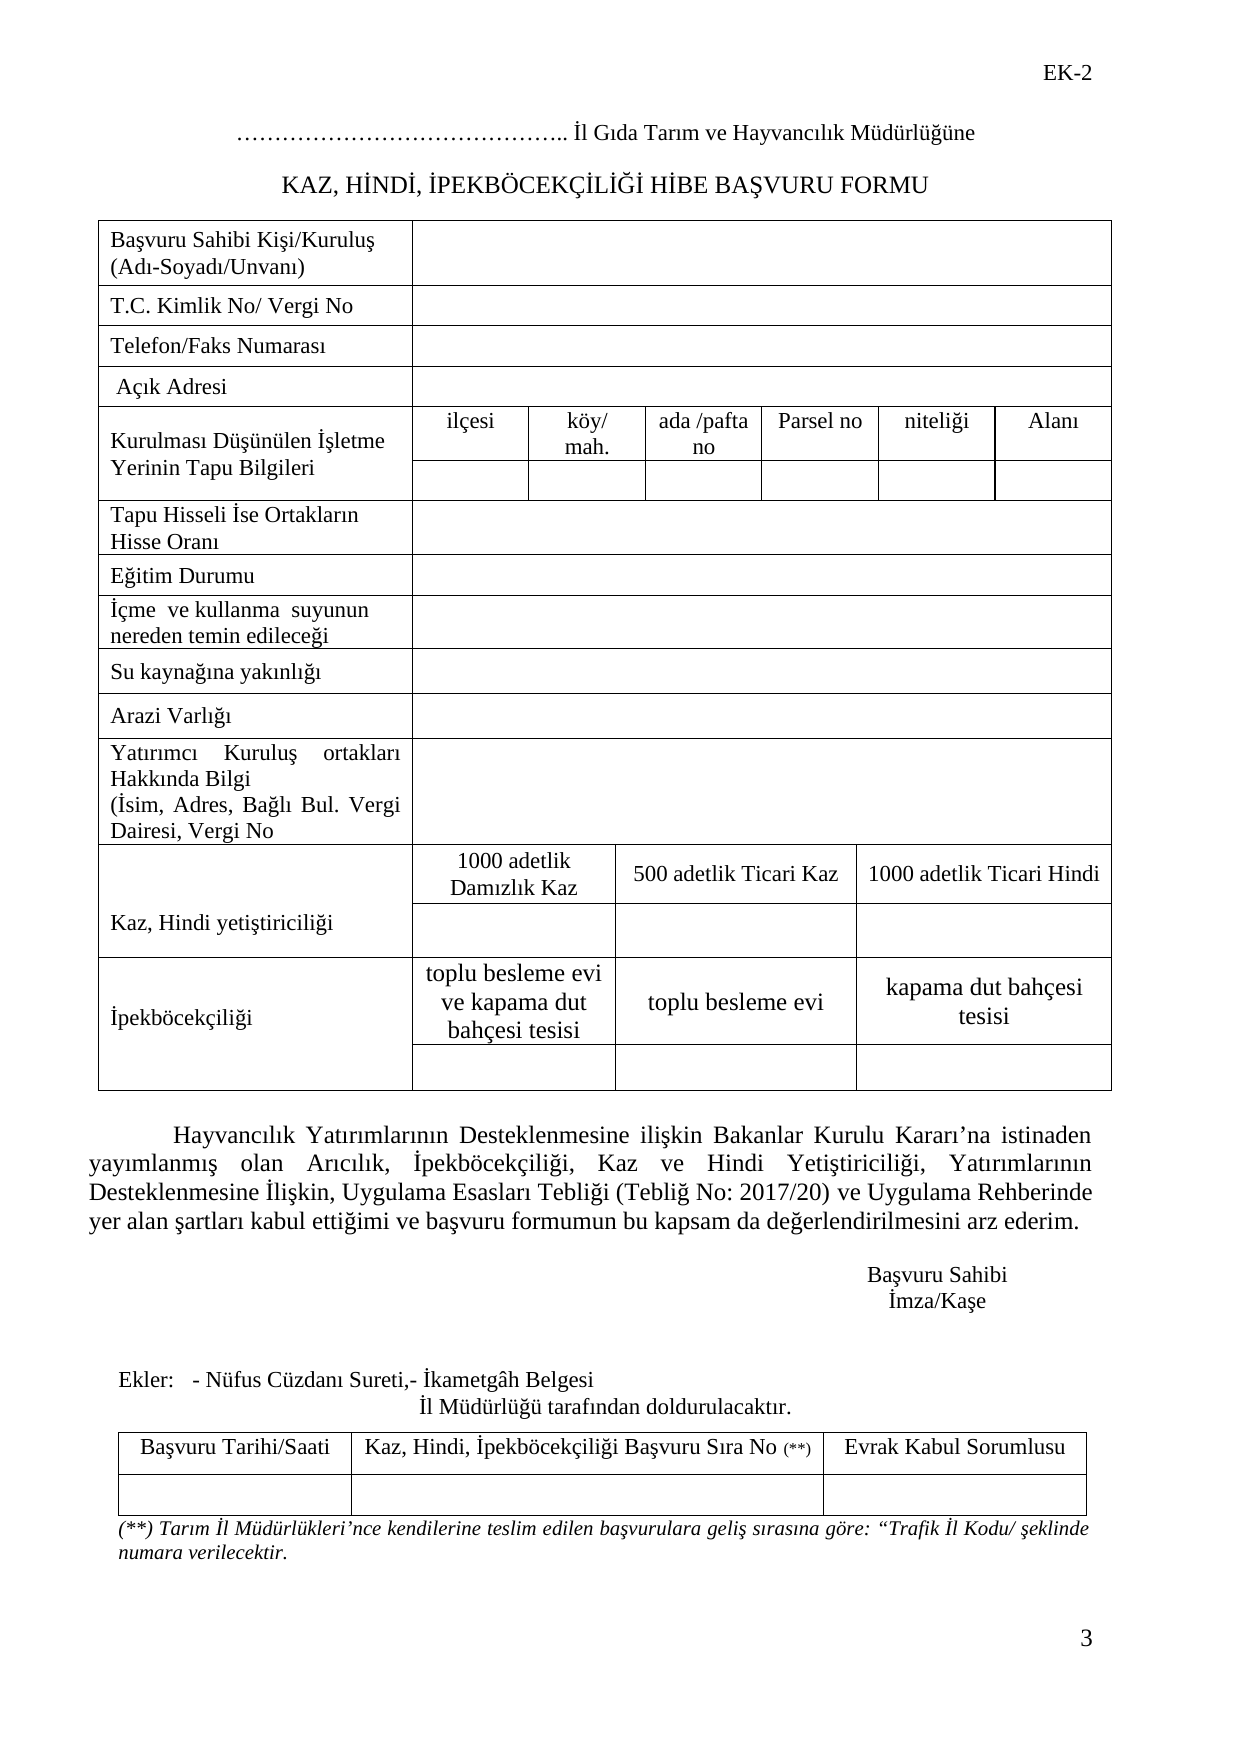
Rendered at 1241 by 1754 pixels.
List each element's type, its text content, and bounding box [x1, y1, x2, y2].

text Başvuru Sahibi [708, 1261, 1092, 1287]
table_cell [413, 501, 1111, 554]
table_header Kaz, Hindi, İpekböcekçiliği Başvuru Sıra No (**) [352, 1433, 823, 1474]
table_cell Kurulması Düşünülen İşletme Yerinin Tapu Bilgileri [99, 407, 412, 500]
table_cell toplu besleme evi ve kapama dut bahçesi tesisi [413, 958, 615, 1044]
table_cell [352, 1475, 823, 1514]
table_cell Su kaynağına yakınlığı [99, 649, 412, 693]
table_cell niteliği [879, 407, 994, 460]
table_header Evrak Kabul Sorumlusu [824, 1433, 1086, 1474]
table_header Başvuru Tarihi/Saati [119, 1433, 351, 1474]
table_cell [413, 649, 1111, 693]
table_cell 1000 adetlik Damızlık Kaz [413, 845, 615, 902]
table_cell [996, 461, 1111, 500]
table_cell toplu besleme evi [616, 958, 856, 1044]
table_cell Eğitim Durumu [99, 555, 412, 594]
table_cell [413, 904, 615, 957]
table_cell [616, 904, 856, 957]
table_cell [857, 1045, 1111, 1090]
table_cell [413, 1045, 615, 1090]
table_cell ilçesi [413, 407, 528, 460]
table_cell [413, 739, 1111, 844]
table_cell Tapu Hisseli İse Ortakların Hisse Oranı [99, 501, 412, 554]
text (**) Tarım İl Müdürlükleri’nce kendilerine teslim edilen başvurulara geliş sırasına göre: “Trafik İl Kodu/ şeklinde numara verilecektir. [118, 1516, 1092, 1564]
table_cell T.C. Kimlik No/ Vergi No [99, 286, 412, 325]
table_cell köy/ mah. [529, 407, 645, 460]
table_cell [879, 461, 994, 500]
text …………………………………….. İl Gıda Tarım ve Hayvancılık Müdürlüğüne [118, 119, 1092, 146]
table_cell Yatırımcı Kuruluş ortakları Hakkında Bilgi (İsim, Adres, Bağlı Bul. Vergi Dairesi, Vergi No [99, 739, 412, 844]
table_cell [824, 1475, 1086, 1514]
table_cell [413, 555, 1111, 594]
table_cell İpekböcekçiliği [99, 958, 412, 1090]
table_cell [857, 904, 1111, 957]
table_cell ada /pafta no [646, 407, 761, 460]
text EK-2 [118, 59, 1092, 86]
text Hayvancılık Yatırımlarının Desteklenmesine ilişkin Bakanlar Kurulu Kararı’na istinaden yayımlanmış olan Arıcılık, İpekböcekçiliği, Kaz ve Hindi Yetiştiriciliği, Yatırımlarının Desteklenmesine İlişkin, Uygulama Esasları Tebliği (Tebliğ No: 2017/20) ve Uygulama Rehberinde yer alan şartları kabul ettiğimi ve başvuru formumun bu kapsam da değerlendirilmesini arz ederim. [88, 1120, 1092, 1235]
table_cell Açık Adresi [99, 367, 412, 406]
table_cell [413, 596, 1111, 648]
table_cell [646, 461, 761, 500]
text İmza/Kaşe [708, 1287, 1092, 1314]
table_cell Parsel no [762, 407, 878, 460]
table_cell [529, 461, 645, 500]
table_header [413, 221, 1111, 284]
table_cell İçme ve kullanma suyunun nereden temin edileceği [99, 596, 412, 648]
table_cell [413, 367, 1111, 406]
table_cell [413, 286, 1111, 325]
table_cell Alanı [996, 407, 1111, 460]
table_cell [119, 1475, 351, 1514]
table_header Başvuru Sahibi Kişi/Kuruluş (Adı-Soyadı/Unvanı) [99, 221, 412, 284]
table_cell [413, 326, 1111, 366]
table_cell 1000 adetlik Ticari Hindi [857, 845, 1111, 902]
table_cell [762, 461, 878, 500]
table_cell Kaz, Hindi yetiştiriciliği [99, 845, 412, 957]
table_cell Arazi Varlığı [99, 694, 412, 737]
table_cell [413, 694, 1111, 737]
table_cell 500 adetlik Ticari Kaz [616, 845, 856, 902]
text Ekler: - Nüfus Cüzdanı Sureti,- İkametgâh Belgesi [118, 1366, 1092, 1393]
text İl Müdürlüğü tarafından doldurulacaktır. [118, 1393, 1092, 1419]
table_cell Telefon/Faks Numarası [99, 326, 412, 366]
table_cell [413, 461, 528, 500]
text KAZ, HİNDİ, İPEKBÖCEKÇİLİĞİ HİBE BAŞVURU FORMU [118, 171, 1092, 199]
table_cell kapama dut bahçesi tesisi [857, 958, 1111, 1044]
table_cell [616, 1045, 856, 1090]
